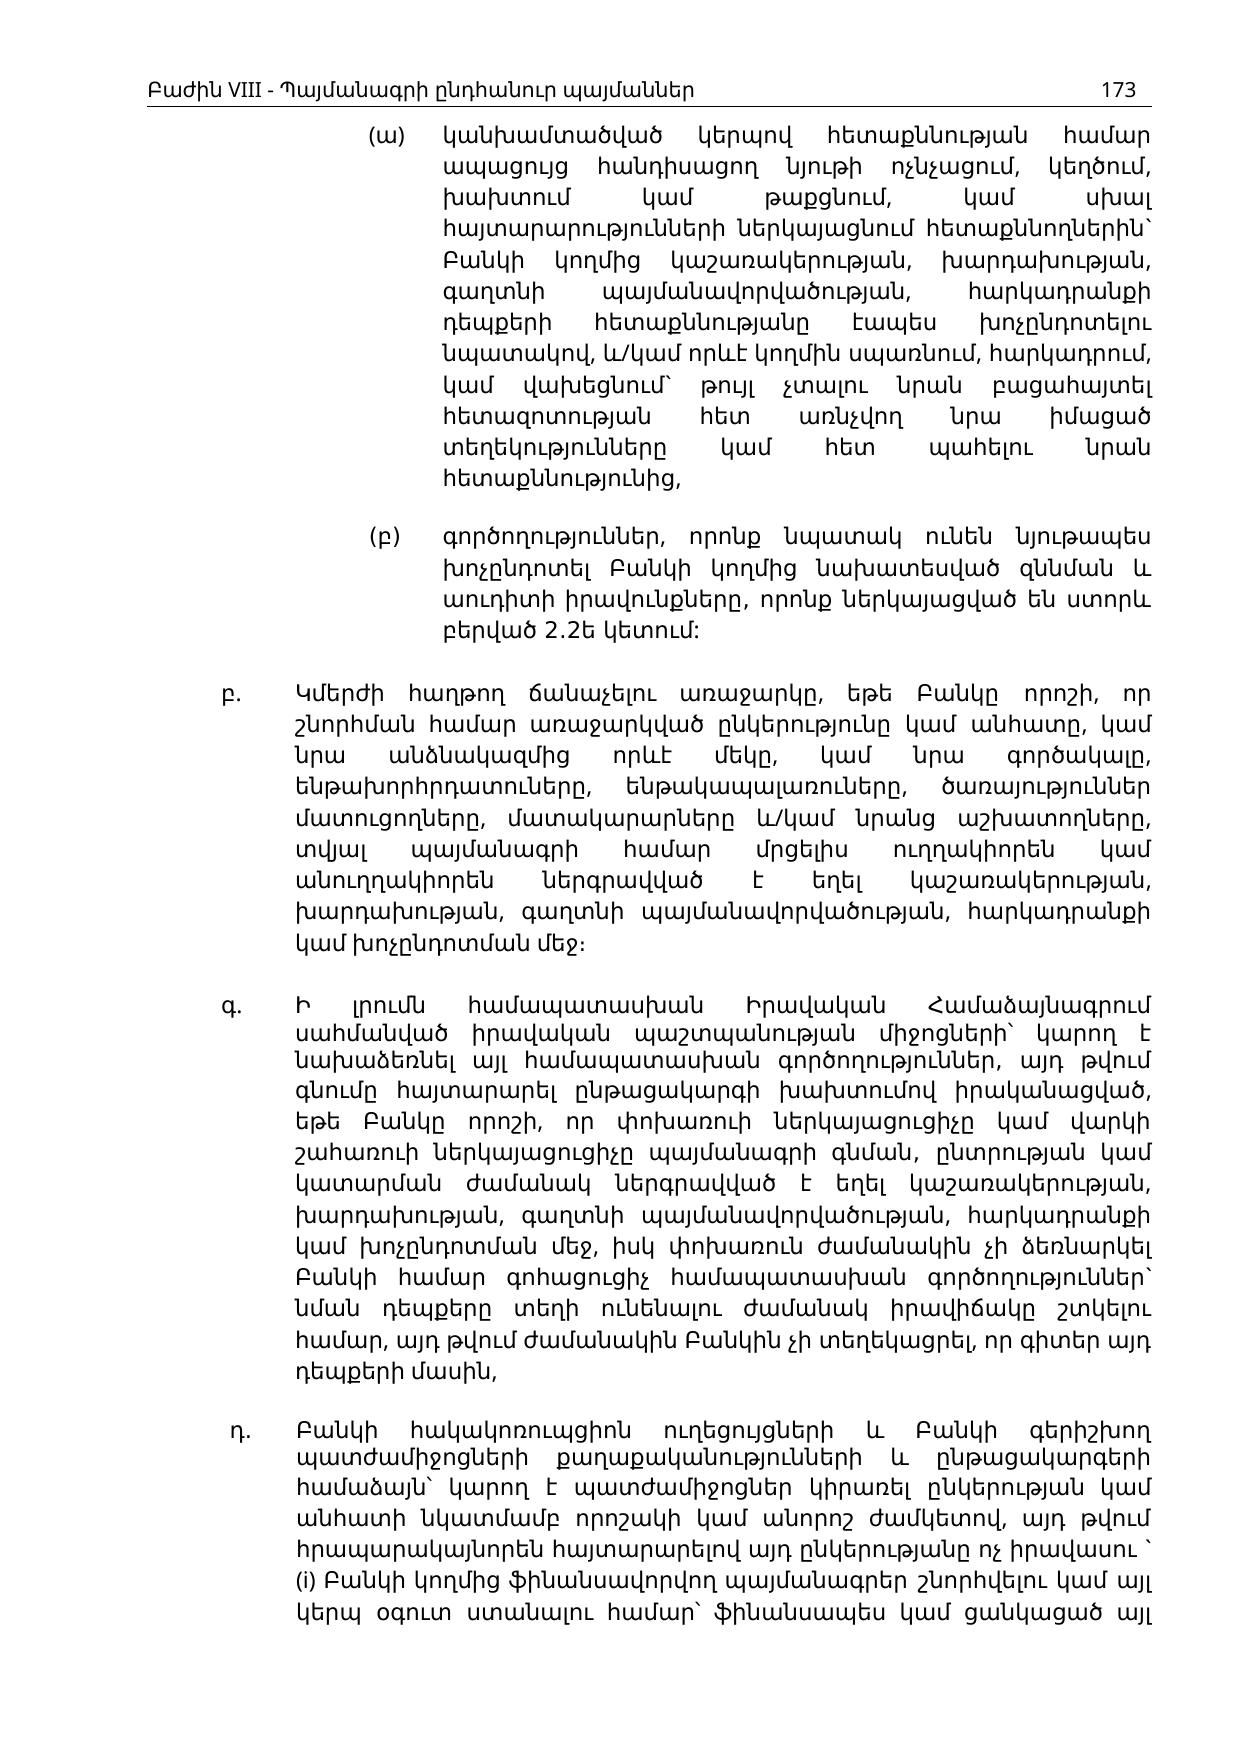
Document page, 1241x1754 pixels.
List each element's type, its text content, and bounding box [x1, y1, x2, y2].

text բ. Կմերժի հաղթող ճանաչելու առաջարկը, եթե Բանկը որոշի, որ շնորհման համար առաջարկված ընկերությունը կամ անհատը, կամ նրա անձնակազմից որևէ մեկը, կամ նրա գործակալը, ենթախորհրդատուները, ենթակապալառուները, ծառայություններ մատուցողները, մատակարարները և/կամ նրանց աշխատողները, տվյալ պայմանագրի համար մրցելիս ուղղակիորեն կամ անուղղակիորեն ներգրավված է եղել կաշառակերության, խարդախության, գաղտնի պայմանավորվածության, հարկադրանքի կամ խոչընդոտման մեջ։ [221, 676, 1152, 958]
text (բ) գործողություններ, որոնք նպատակ ունեն նյութապես խոչընդոտել Բանկի կողմից նախատեսված զննման և աուդիտի իրավունքները, որոնք ներկայացված են ստորև բերված 2․2ե կետում: [368, 520, 1152, 645]
text (ա) կանխամտածված կերպով հետաքննության համար ապացույց հանդիսացող նյութի ոչնչացում, կեղծում, խախտում կամ թաքցնում, կամ սխալ հայտարարությունների ներկայացնում հետաքննողներին` Բանկի կողմից կաշառակերության, խարդախության, գաղտնի պայմանավորվածության, հարկադրանքի դեպքերի հետաքննությանը էապես խոչընդոտելու նպատակով, և/կամ որևէ կողմին սպառնում, հարկադրում, կամ վախեցնում` թույլ չտալու նրան բացահայտել հետազոտության հետ առնչվող նրա իմացած տեղեկությունները կամ հետ պահելու նրան հետաքննությունից, [368, 118, 1152, 493]
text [222, 1417, 1152, 1627]
text գ. Ի լրումն համապատասխան Իրավական Համաձայնագրում սահմանված իրավական պաշտպանության միջոցների՝ կարող է նախաձեռնել այլ համապատասխան գործողություններ, այդ թվում գնումը հայտարարել ընթացակարգի խախտումով իրականացված, եթե Բանկը որոշի, որ փոխառուի ներկայացուցիչը կամ վարկի շահառուի ներկայացուցիչը պայմանագրի գնման, ընտրության կամ կատարման ժամանակ ներգրավված է եղել կաշառակերության, խարդախության, գաղտնի պայմանավորվածության, հարկադրանքի կամ խոչընդոտման մեջ, իսկ փոխառուն ժամանակին չի ձեռնարկել Բանկի համար գոհացուցիչ համապատասխան գործողություններ` նման դեպքերը տեղի ունենալու ժամանակ իրավիճակը շտկելու համար, այդ թվում ժամանակին Բանկին չի տեղեկացրել, որ գիտեր այդ դեպքերի մասին, [221, 989, 1152, 1386]
